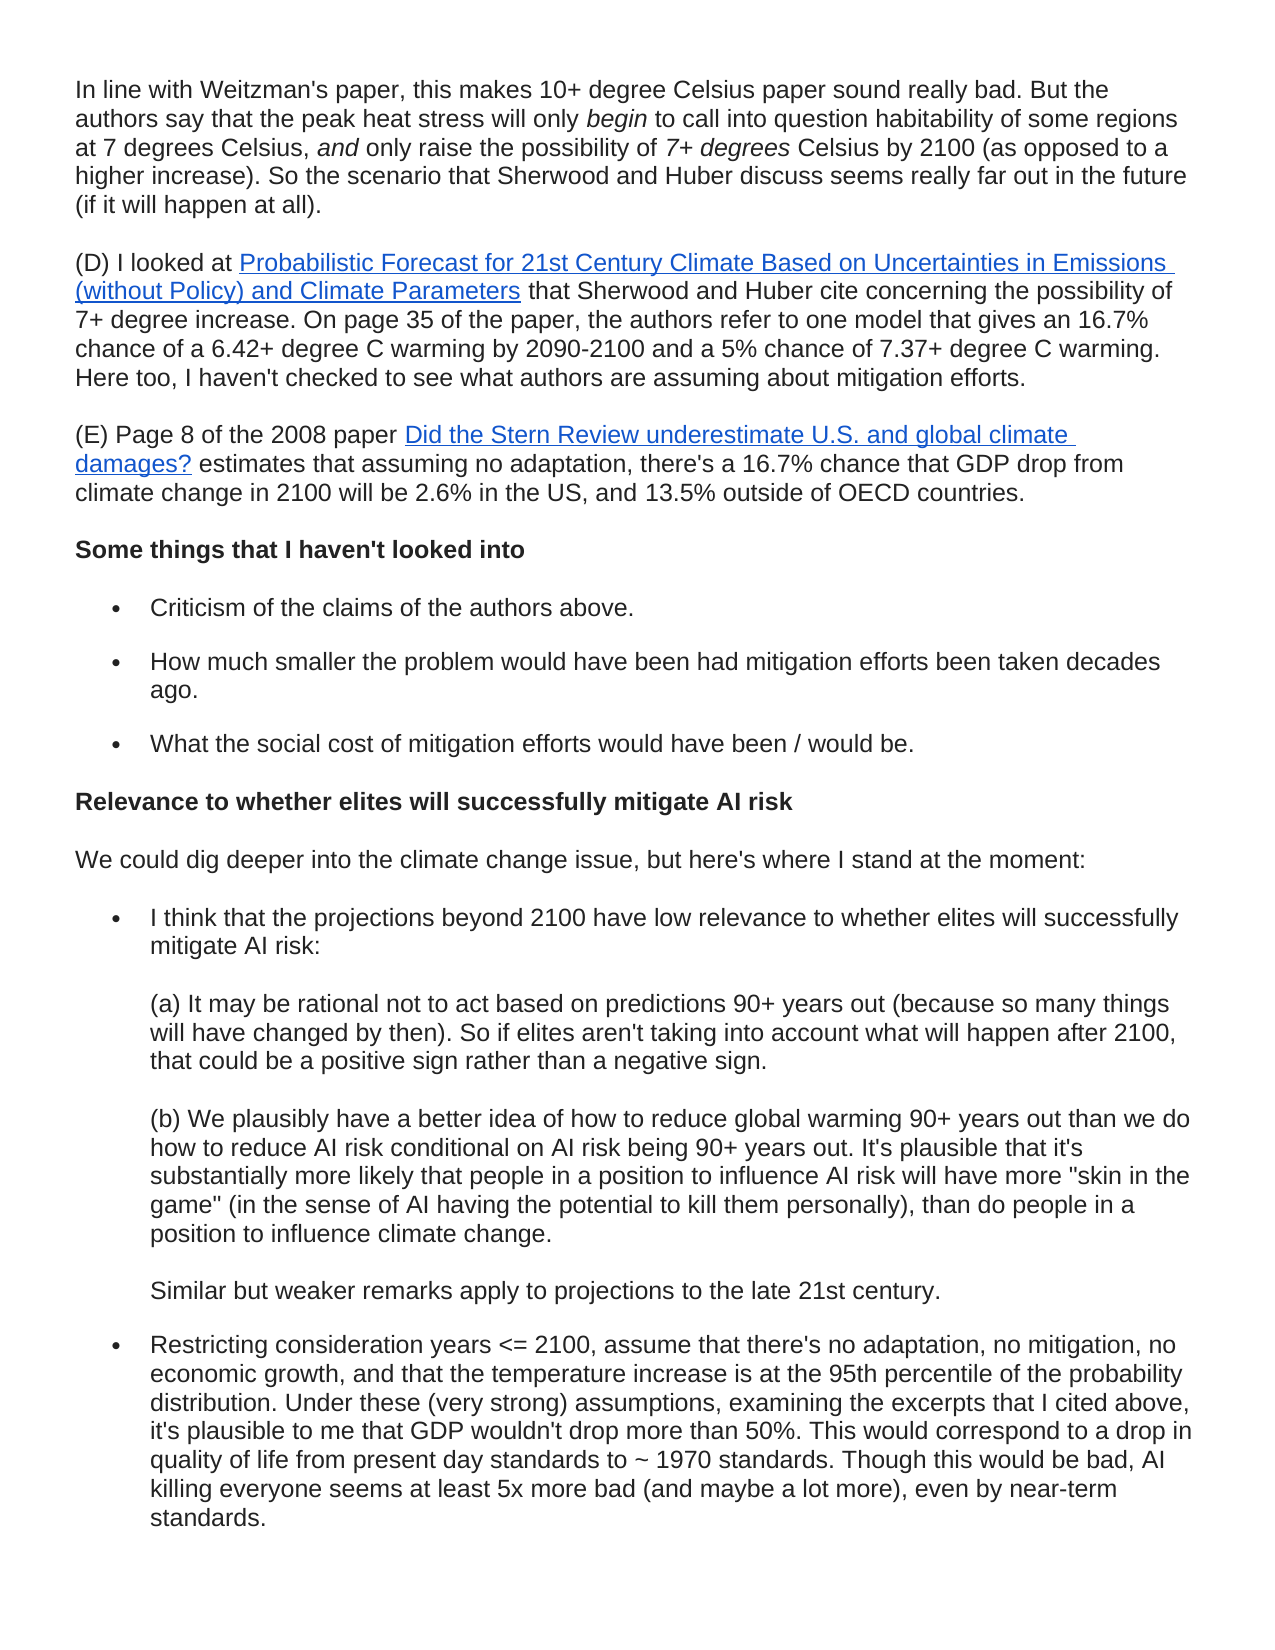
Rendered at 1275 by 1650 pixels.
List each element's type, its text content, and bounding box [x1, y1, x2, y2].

text (E) Page 8 of the 2008 paper Did the Stern Review underestimate U.S. and global climate damages? estimates that assuming no adaptation, there's a 16.7% chance that GDP drop from climate change in 2100 will be 2.6% in the US, and 13.5% outside of OECD countries. [75, 420, 1200, 506]
list Criticism of the claims of the authors above. [112, 593, 1200, 622]
list Restricting consideration years <= 2100, assume that there's no adaptation, no mitigation, no economic growth, and that the temperature increase is at the 95th percentile of the probability distribution. Under these (very strong) assumptions, examining the excerpts that I cited above, it's plausible to me that GDP wouldn't drop more than 50%. This would correspond to a drop in quality of life from present day standards to ~ 1970 standards. Though this would be bad, AI killing everyone seems at least 5x more bad (and maybe a lot more), even by near-term standards. [112, 1330, 1200, 1531]
text Some things that I haven't looked into [75, 535, 1200, 564]
text (D) I looked at Probabilistic Forecast for 21st Century Climate Based on Uncertainties in Emissions (without Policy) and Climate Parameters that Sherwood and Huber cite concerning the possibility of 7+ degree increase. On page 35 of the paper, the authors refer to one model that gives an 16.7% chance of a 6.42+ degree C warming by 2090-2100 and a 5% chance of 7.37+ degree C warming. Here too, I haven't checked to see what authors are assuming about mitigation efforts. [75, 247, 1200, 391]
list How much smaller the problem would have been had mitigation efforts been taken decades ago. [112, 647, 1200, 704]
text In line with Weitzman's paper, this makes 10+ degree Celsius paper sound really bad. But the authors say that the peak heat stress will only begin to call into question habitability of some regions at 7 degrees Celsius, and only raise the possibility of 7+ degrees Celsius by 2100 (as opposed to a higher increase). So the scenario that Sherwood and Huber discuss seems really far out in the future (if it will happen at all). [75, 75, 1200, 219]
list I think that the projections beyond 2100 have low relevance to whether elites will successfully mitigate AI risk: (a) It may be rational not to act based on predictions 90+ years out (because so many things will have changed by then). So if elites aren't taking into account what will happen after 2100, that could be a positive sign rather than a negative sign. (b) We plausibly have a better idea of how to reduce global warming 90+ years out than we do how to reduce AI risk conditional on AI risk being 90+ years out. It's plausible that it's substantially more likely that people in a position to influence AI risk will have more "skin in the game" (in the sense of AI having the potential to kill them personally), than do people in a position to influence climate change. Similar but weaker remarks apply to projections to the late 21st century. [112, 902, 1200, 1305]
list What the social cost of mitigation efforts would have been / would be. [112, 729, 1200, 758]
text We could dig deeper into the climate change issue, but here's where I stand at the moment: [75, 844, 1200, 873]
text Relevance to whether elites will successfully mitigate AI risk [75, 787, 1200, 816]
